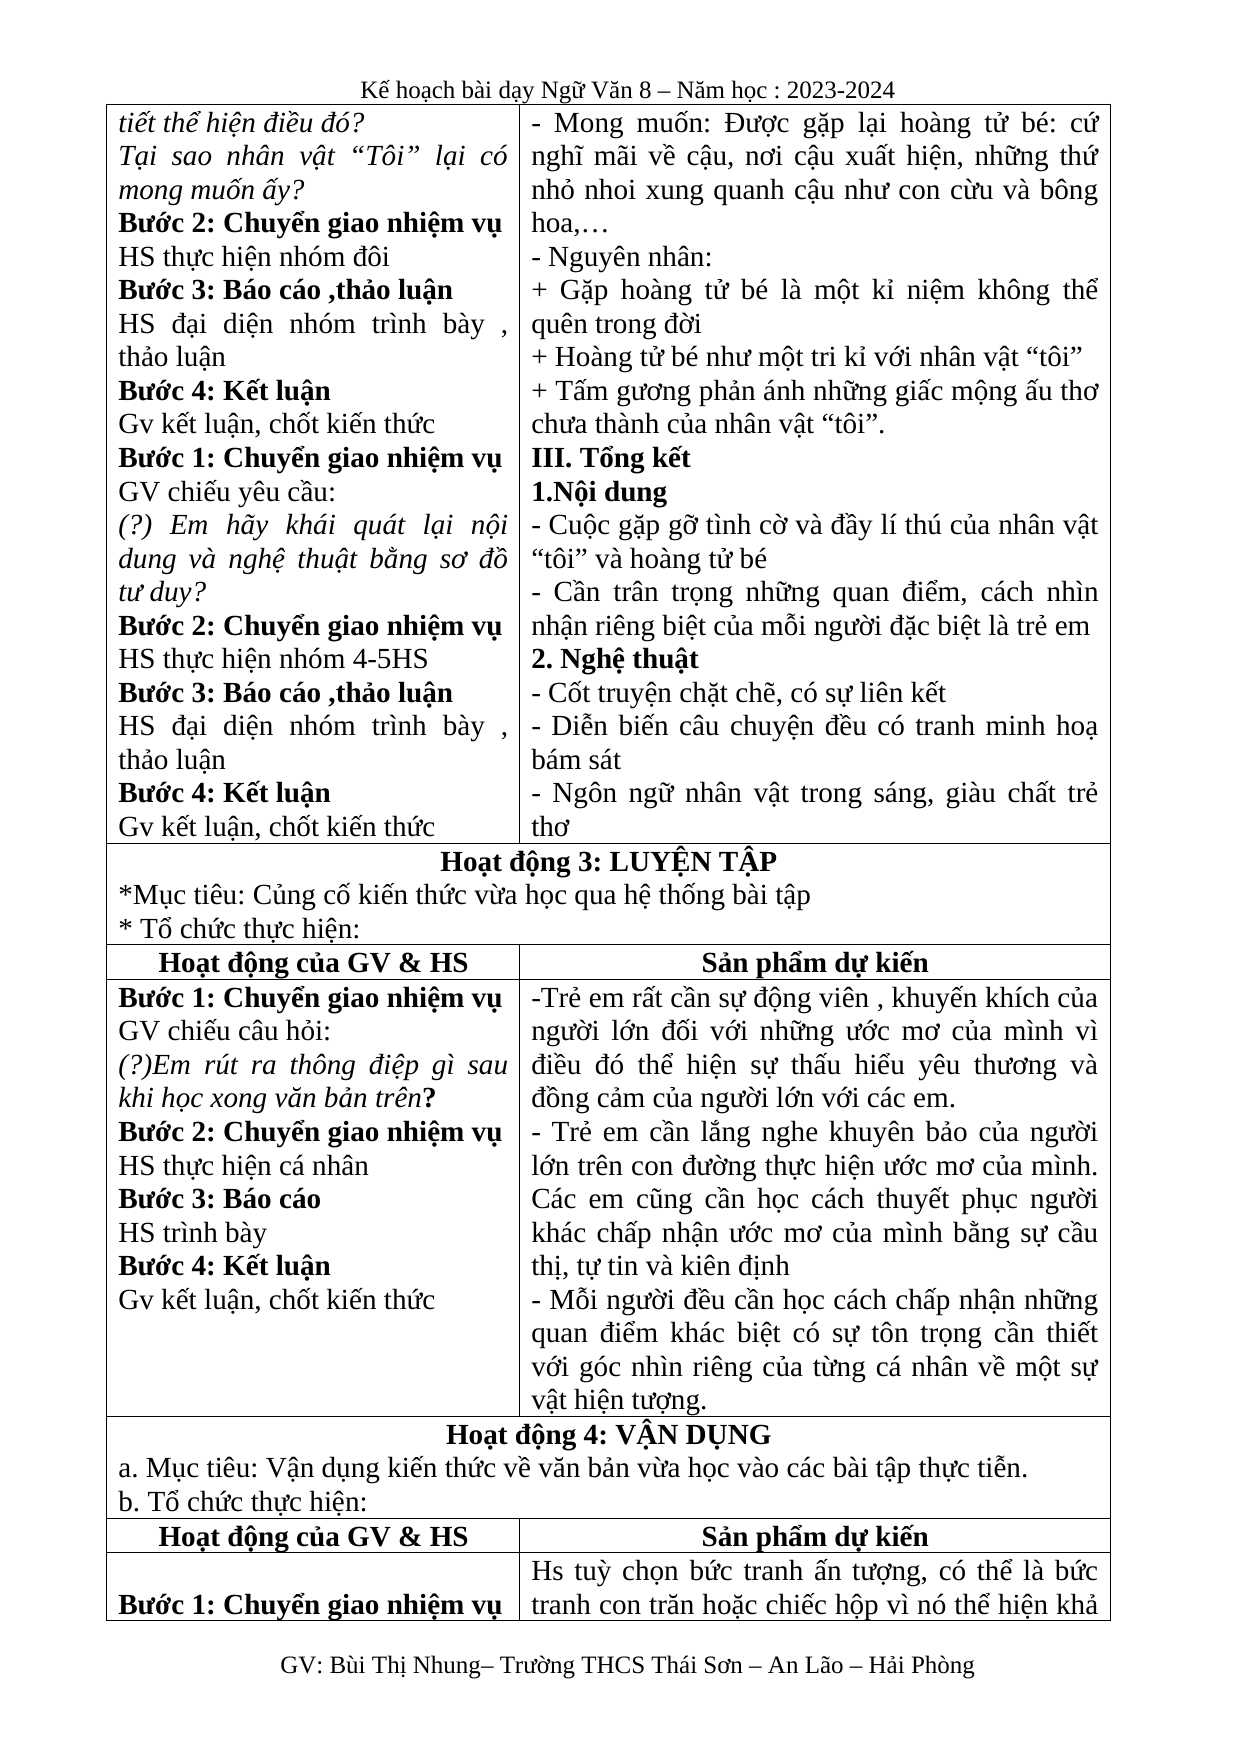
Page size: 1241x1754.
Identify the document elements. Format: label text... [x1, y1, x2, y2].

table_cell -Trẻ em rất cần sự động viên , khuyến khích của người lớn đối với những ước mơ của mình vì điều đó thể hiện sự thấu hiểu yêu thương và đồng cảm của người lớn với các em. - Trẻ em cần lắng nghe khuyên bảo của người lớn trên con đường thực hiện ước mơ của mình. Các em cũng cần học cách thuyết phục người khác chấp nhận ước mơ của mình bằng sự cầu thị, tự tin và kiên định - Mỗi người đều cần học cách chấp nhận những quan điểm khác biệt có sự tôn trọng cần thiết với góc nhìn riêng của từng cá nhân về một sự vật hiện tượng. [520, 980, 1110, 1416]
table_cell Sản phẩm dự kiến [520, 945, 1110, 979]
table_cell Hoạt động của GV & HS [107, 945, 519, 979]
table_cell Hoạt động 4: VẬN DỤNG a. Mục tiêu: Vận dụng kiến thức về văn bản vừa học vào các bài tập thực tiễn. b. Tổ chức thực hiện: [107, 1417, 1110, 1518]
table_cell Hoạt động của GV & HS [107, 1519, 519, 1552]
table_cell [107, 1553, 519, 1620]
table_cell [520, 105, 1110, 843]
table_cell Bước 1: Chuyển giao nhiệm vụ GV chiếu câu hỏi: (?)Em rút ra thông điệp gì sau khi học xong văn bản trên? Bước 2: Chuyển giao nhiệm vụ HS thực hiện cá nhân Bước 3: Báo cáo HS trình bày Bước 4: Kết luận Gv kết luận, chốt kiến thức [107, 980, 519, 1416]
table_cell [107, 105, 519, 843]
table_cell Sản phẩm dự kiến [520, 1519, 1110, 1552]
table_cell Hoạt động 3: LUYỆN TẬP *Mục tiêu: Củng cố kiến thức vừa học qua hệ thống bài tập * Tổ chức thực hiện: [107, 844, 1110, 944]
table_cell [520, 1553, 1110, 1620]
